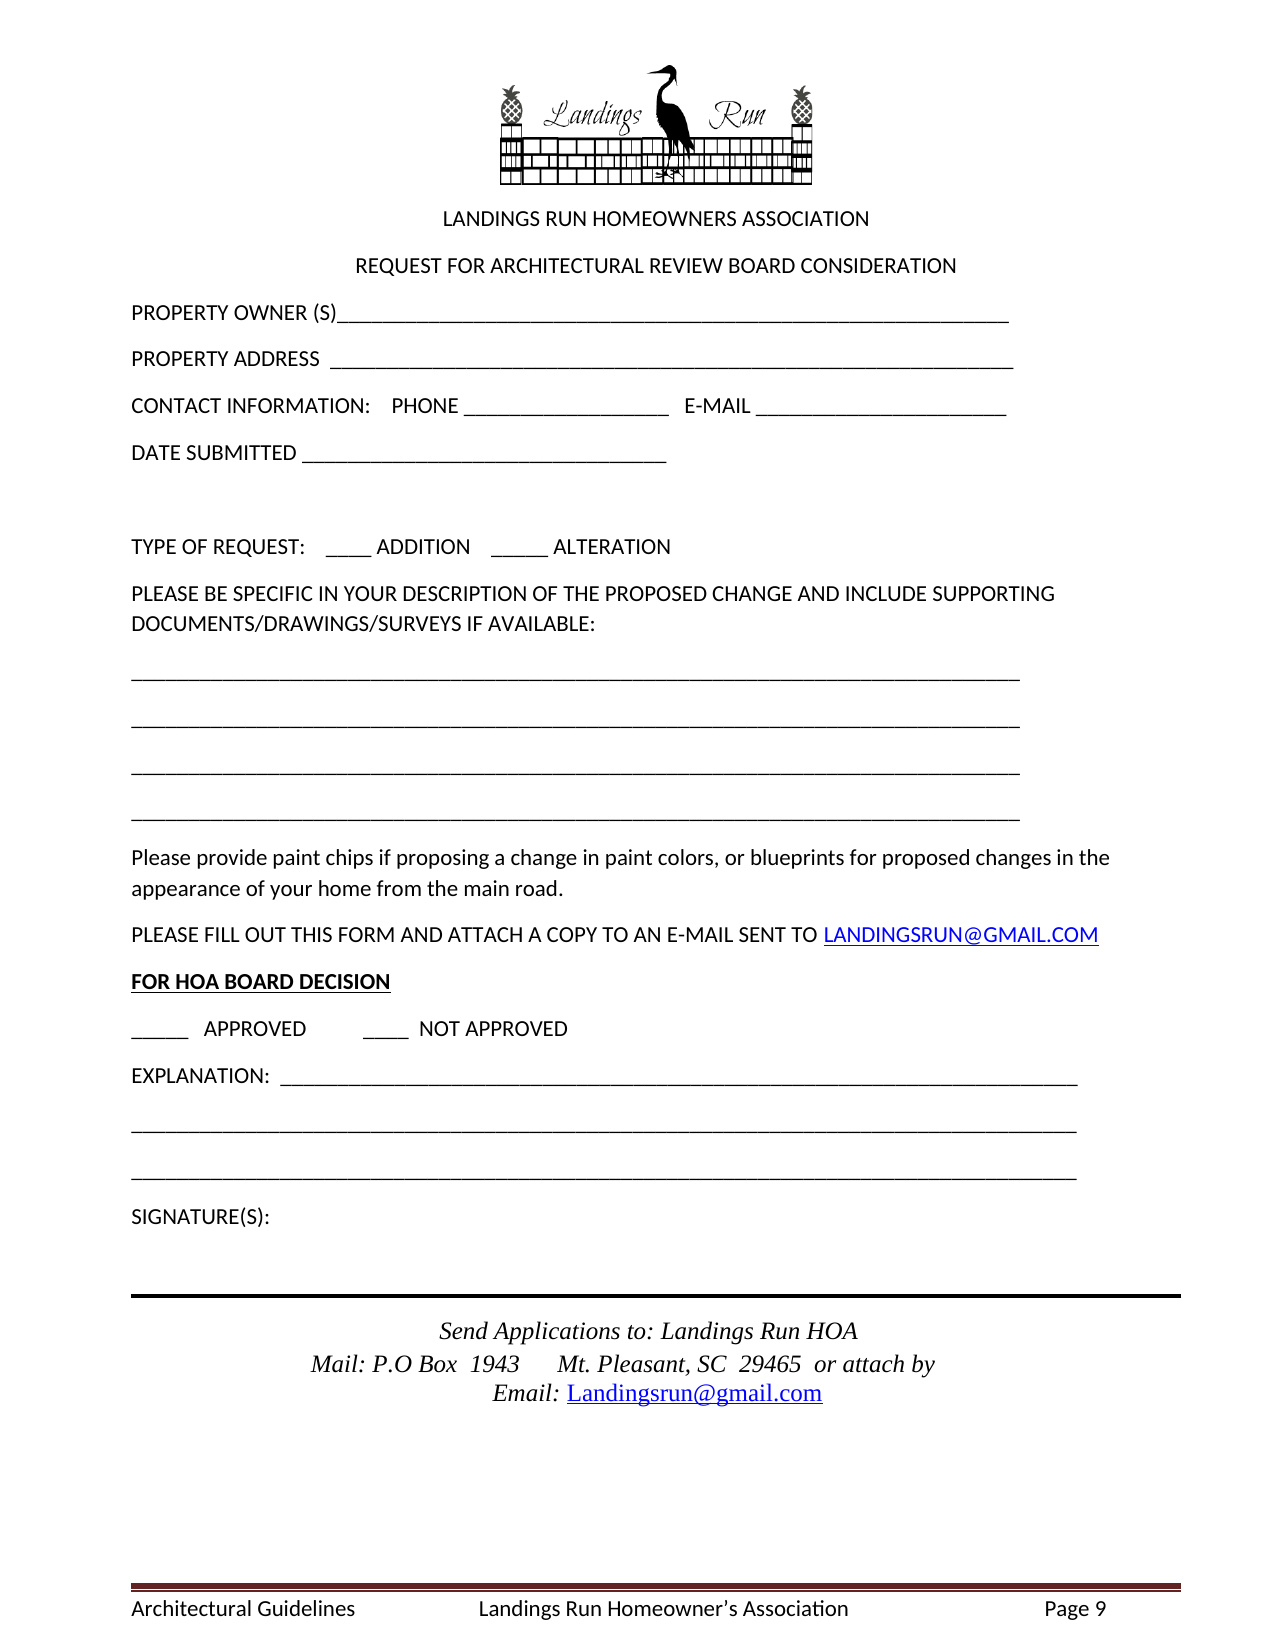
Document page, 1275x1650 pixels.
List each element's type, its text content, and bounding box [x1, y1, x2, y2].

text PLEASE FILL OUT THIS FORM AND ATTACH A COPY TO AN E-MAIL SENT TO LANDINGSRUN@GMAIL.COM [131, 921, 1181, 949]
text Email: Landingsrun@gmail.com [214, 1378, 1100, 1407]
text LANDINGS RUN HOMEOWNERS ASSOCIATION [131, 204, 1181, 232]
text _____ APPROVED ____ NOT APPROVED [131, 1014, 1181, 1042]
text PROPERTY ADDRESS ____________________________________________________________ [131, 344, 1181, 373]
text REQUEST FOR ARCHITECTURAL REVIEW BOARD CONSIDERATION [131, 251, 1181, 279]
text SIGNATURE(S): [131, 1202, 1181, 1294]
text ______________________________________________________________________________ [131, 750, 1181, 778]
text Send Applications to: Landings Run HOA [131, 1316, 1151, 1345]
text TYPE OF REQUEST: ____ ADDITION _____ ALTERATION [131, 532, 1181, 560]
text EXPLANATION: ______________________________________________________________________ [131, 1061, 1181, 1089]
picture [500, 65, 813, 185]
text FOR HOA BOARD DECISION [131, 967, 1181, 996]
text ______________________________________________________________________________ [131, 656, 1181, 684]
text PROPERTY OWNER (S)___________________________________________________________ [131, 298, 1181, 326]
text PLEASE BE SPECIFIC IN YOUR DESCRIPTION OF THE PROPOSED CHANGE AND INCLUDE SUPPORTING DOCUMENTS/DRAWINGS/SURVEYS IF AVAILABLE: [131, 579, 1181, 637]
text CONTACT INFORMATION: PHONE __________________ E-MAIL ______________________ [131, 391, 1181, 419]
text Mail: P.O Box 1943 Mt. Pleasant, SC 29465 or attach by [131, 1349, 1100, 1378]
text ______________________________________________________________________________ [131, 797, 1181, 825]
text ______________________________________________________________________________ [131, 703, 1181, 731]
text ___________________________________________________________________________________ [131, 1108, 1181, 1136]
text Please provide paint chips if proposing a change in paint colors, or blueprints for proposed changes in the appearance of your home from the main road. [131, 843, 1181, 902]
text DATE SUBMITTED ________________________________ [131, 438, 1181, 466]
text ___________________________________________________________________________________ [131, 1155, 1181, 1183]
